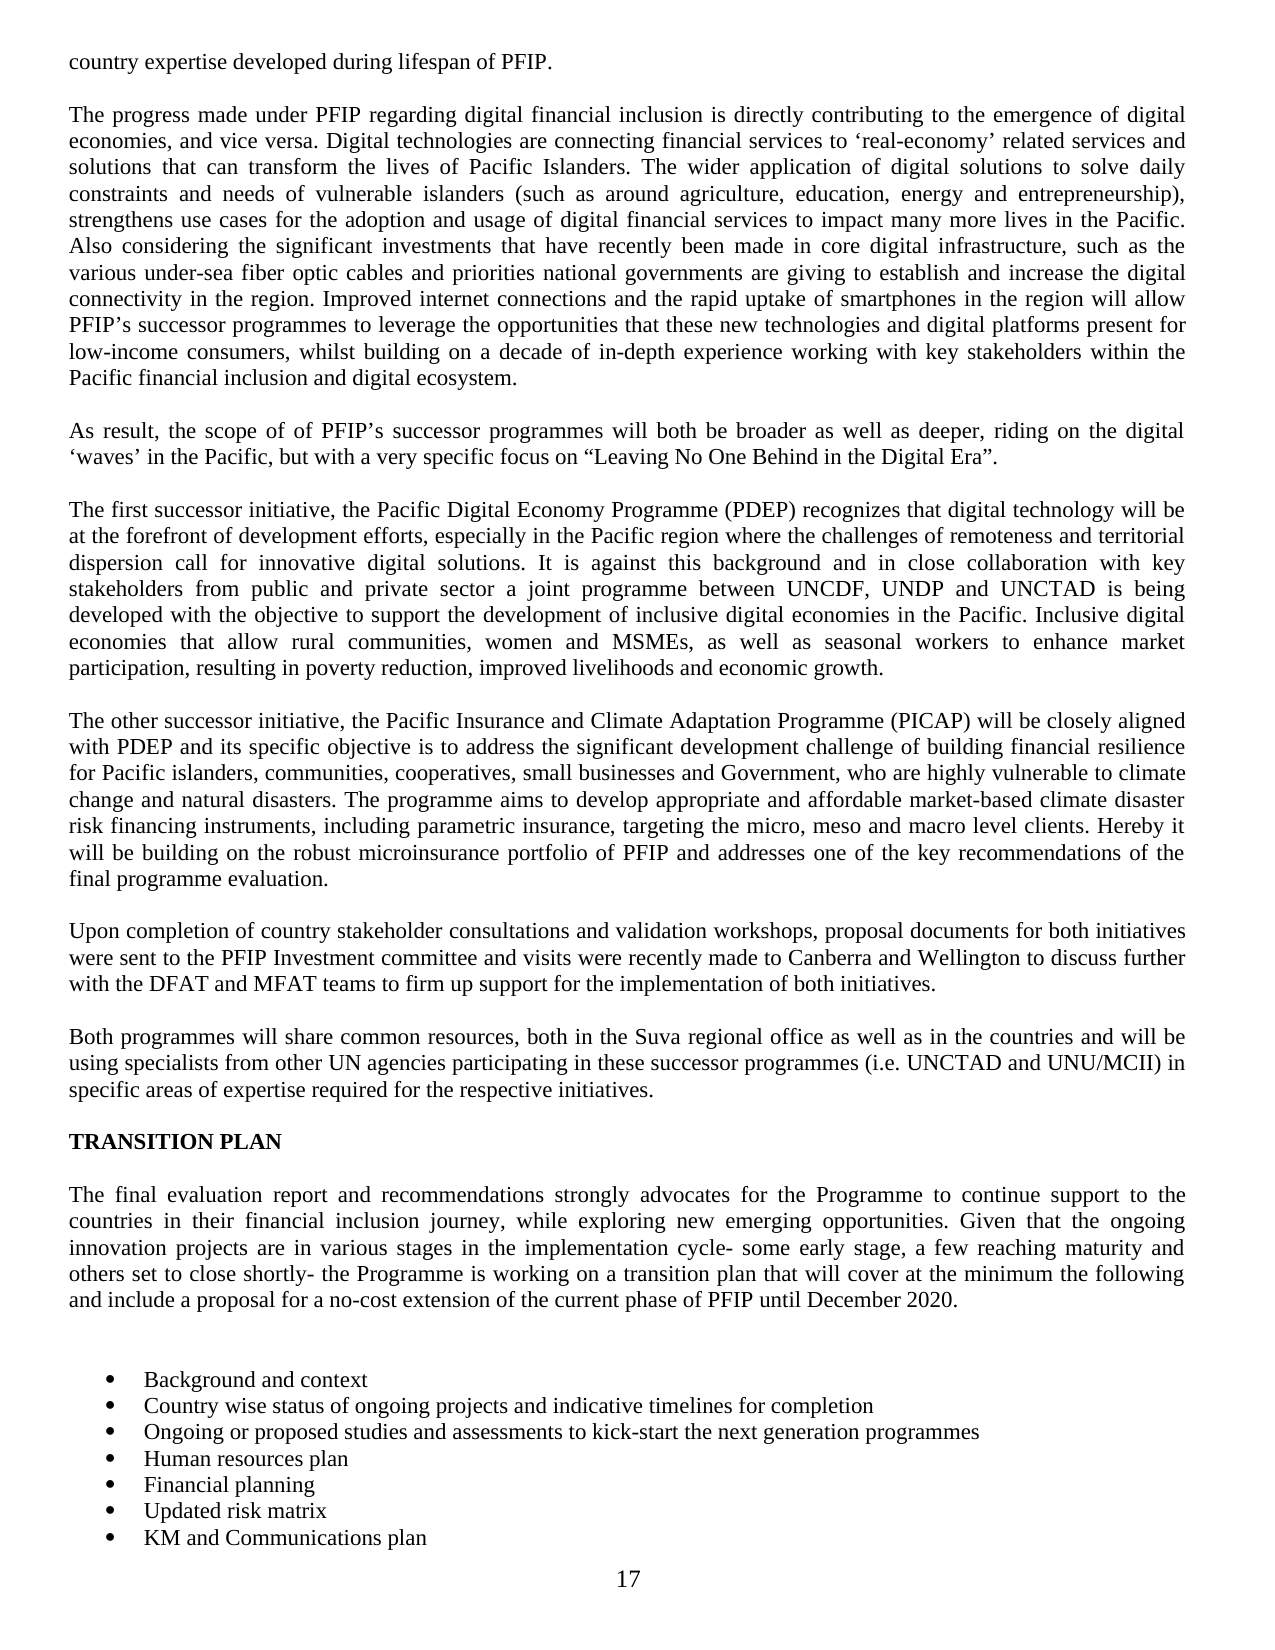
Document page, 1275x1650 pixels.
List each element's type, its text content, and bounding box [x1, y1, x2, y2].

text Both programmes will share common resources, both in the Suva regional office as well as in the countries and will be using specialists from other UN agencies participating in these successor programmes (i.e. UNCTAD and UNU/MCII) in specific areas of expertise required for the respective initiatives. [69, 1128, 1187, 1207]
list Country wise status of ongoing projects and indicative timelines for completion [106, 1497, 1187, 1524]
text Upon completion of country stakeholder consultations and validation workshops, proposal documents for both initiatives were sent to the PFIP Investment committee and visits were recently made to Canberra and Wellington to discuss further with the DFAT and MFAT teams to firm up support for the implementation of both initiatives. [69, 1023, 1187, 1102]
list Background and context [106, 1471, 1187, 1497]
text The first successor initiative, the Pacific Digital Economy Programme (PDEP) recognizes that digital technology will be at the forefront of development efforts, especially in the Pacific region where the challenges of remoteness and territorial dispersion call for innovative digital solutions. It is against this background and in close collaboration with key stakeholders from public and private sector a joint programme between UNCDF, UNDP and UNCTAD is being developed with the objective to support the development of inclusive digital economies in the Pacific. Inclusive digital economies that allow rural communities, women and MSMEs, as well as seasonal workers to enhance market participation, resulting in poverty reduction, improved livelihoods and economic growth. [69, 601, 1187, 786]
list Ongoing or proposed studies and assessments to kick-start the next generation programmes [106, 1524, 1187, 1550]
text As result, the scope of of PFIP’s successor programmes will both be broader as well as deeper, riding on the digital ‘waves’ in the Pacific, but with a very specific focus on “Leaving No One Behind in the Digital Era”. [69, 522, 1187, 575]
text The progress made under PFIP regarding digital financial inclusion is directly contributing to the emergence of digital economies, and vice versa. Digital technologies are connecting financial services to ‘real-economy’ related services and solutions that can transform the lives of Pacific Islanders. The wider application of digital solutions to solve daily constraints and needs of vulnerable islanders (such as around agriculture, education, energy and entrepreneurship), strengthens use cases for the adoption and usage of digital financial services to impact many more lives in the Pacific. Also considering the significant investments that have recently been made in core digital infrastructure, such as the various under-sea fiber optic cables and priorities national governments are giving to establish and increase the digital connectivity in the region. Improved internet connections and the rapid uptake of smartphones in the region will allow PFIP’s successor programmes to leverage the opportunities that these new technologies and digital platforms present for low-income consumers, whilst building on a decade of in-depth experience working with key stakeholders within the Pacific financial inclusion and digital ecosystem. [69, 206, 1187, 496]
text The final evaluation report and recommendations strongly advocates for the Programme to continue support to the countries in their financial inclusion journey, while exploring new emerging opportunities. Given that the ongoing innovation projects are in various stages in the implementation cycle- some early stage, a few reaching maturity and others set to close shortly- the Programme is working on a transition plan that will cover at the minimum the following and include a proposal for a no-cost extension of the current phase of PFIP until December 2020. [69, 1287, 1187, 1418]
text The other successor initiative, the Pacific Insurance and Climate Adaptation Programme (PICAP) will be closely aligned with PDEP and its specific objective is to address the significant development challenge of building financial resilience for Pacific islanders, communities, cooperatives, small businesses and Government, who are highly vulnerable to climate change and natural disasters. The programme aims to develop appropriate and affordable market-based climate disaster risk financing instruments, including parametric insurance, targeting the micro, meso and macro level clients. Hereby it will be building on the robust microinsurance portfolio of PFIP and addresses one of the key recommendations of the final programme evaluation. [69, 812, 1187, 997]
text TRANSITION PLAN [69, 1234, 1187, 1260]
text The Programme has been working on developing two initiatives as successors to the present phase of PFIP. Both initiatives are aligned to the new UNCDF global digital strategy, with complimentary workstreams and activities while the foundational strength is derived from the existing partnerships, networks, implementation experience and the in-country expertise developed during lifespan of PFIP. [69, 74, 1187, 180]
